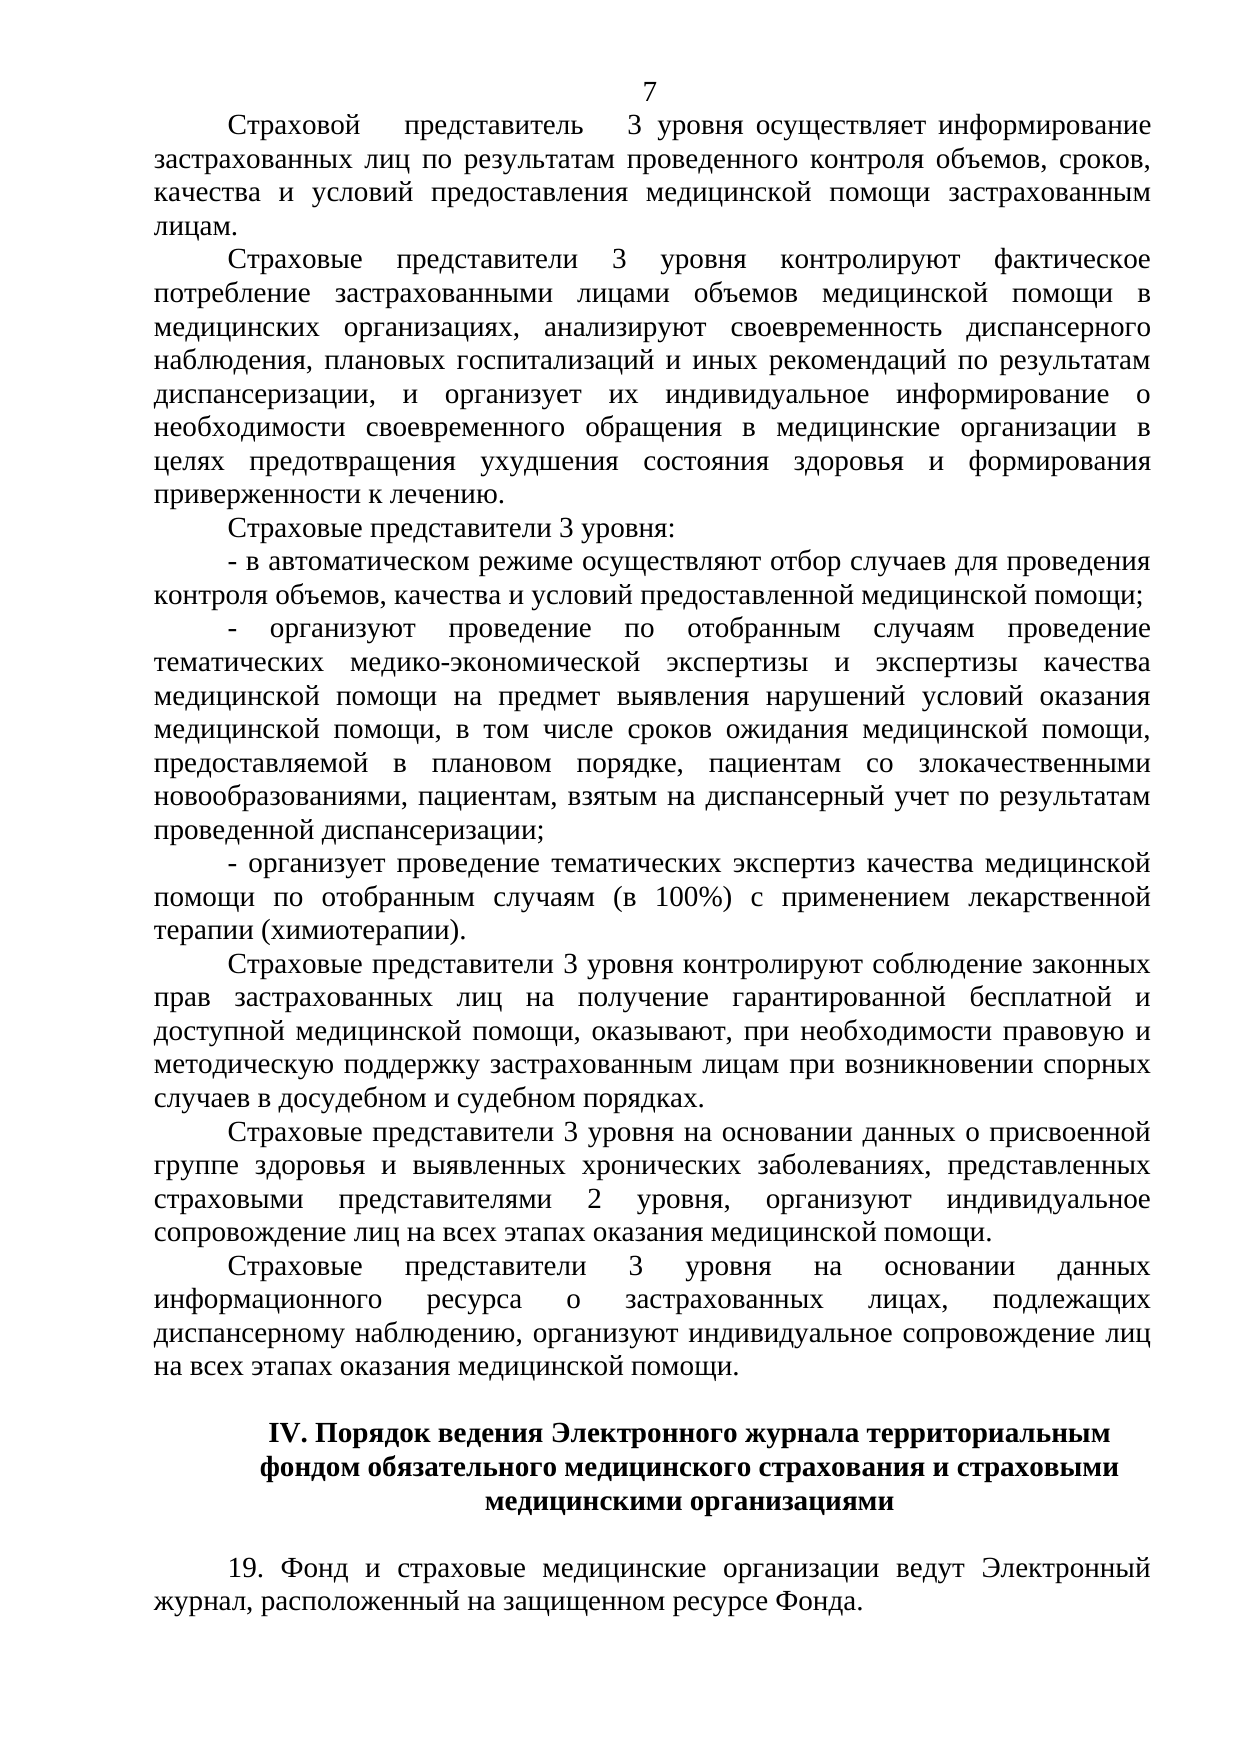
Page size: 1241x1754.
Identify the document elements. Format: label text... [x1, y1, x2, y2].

text 19. Фонд и страховые медицинские организации ведут Электронный журнал, расположенный на защищенном ресурсе Фонда. [154, 1550, 1152, 1617]
text IV. Порядок ведения Электронного журнала территориальным [154, 1416, 1152, 1449]
text Страховые представители 3 уровня: [154, 510, 1152, 543]
text медицинскими организациями [154, 1483, 1152, 1516]
text Страховой представитель 3 уровня осуществляет информирование застрахованных лиц по результатам проведенного контроля объемов, сроков, качества и условий предоставления медицинской помощи застрахованным лицам. [154, 107, 1152, 242]
text - в автоматическом режиме осуществляют отбор случаев для проведения контроля объемов, качества и условий предоставленной медицинской помощи; [154, 543, 1152, 611]
text - организуют проведение по отобранным случаям проведение тематических медико-экономической экспертизы и экспертизы качества медицинской помощи на предмет выявления нарушений условий оказания медицинской помощи, в том числе сроков ожидания медицинской помощи, предоставляемой в плановом порядке, пациентам со злокачественными новообразованиями, пациентам, взятым на диспансерный учет по результатам проведенной диспансеризации; [154, 611, 1152, 845]
text Страховые представители 3 уровня контролируют фактическое потребление застрахованными лицами объемов медицинской помощи в медицинских организациях, анализируют своевременность диспансерного наблюдения, плановых госпитализаций и иных рекомендаций по результатам диспансеризации, и организует их индивидуальное информирование о необходимости своевременного обращения в медицинские организации в целях предотвращения ухудшения состояния здоровья и формирования приверженности к лечению. [154, 242, 1152, 510]
text фондом обязательного медицинского страхования и страховыми [154, 1449, 1152, 1483]
text Страховые представители 3 уровня контролируют соблюдение законных прав застрахованных лиц на получение гарантированной бесплатной и доступной медицинской помощи, оказывают, при необходимости правовую и методическую поддержку застрахованным лицам при возникновении спорных случаев в досудебном и судебном порядках. [154, 946, 1152, 1114]
text Страховые представители 3 уровня на основании данных о присвоенной группе здоровья и выявленных хронических заболеваниях, представленных страховыми представителями 2 уровня, организуют индивидуальное сопровождение лиц на всех этапах оказания медицинской помощи. [154, 1114, 1152, 1248]
text - организует проведение тематических экспертиз качества медицинской помощи по отобранным случаям (в 100%) с применением лекарственной терапии (химиотерапии). [154, 845, 1152, 946]
text Страховые представители 3 уровня на основании данных информационного ресурса о застрахованных лицах, подлежащих диспансерному наблюдению, организуют индивидуальное сопровождение лиц на всех этапах оказания медицинской помощи. [154, 1248, 1152, 1382]
